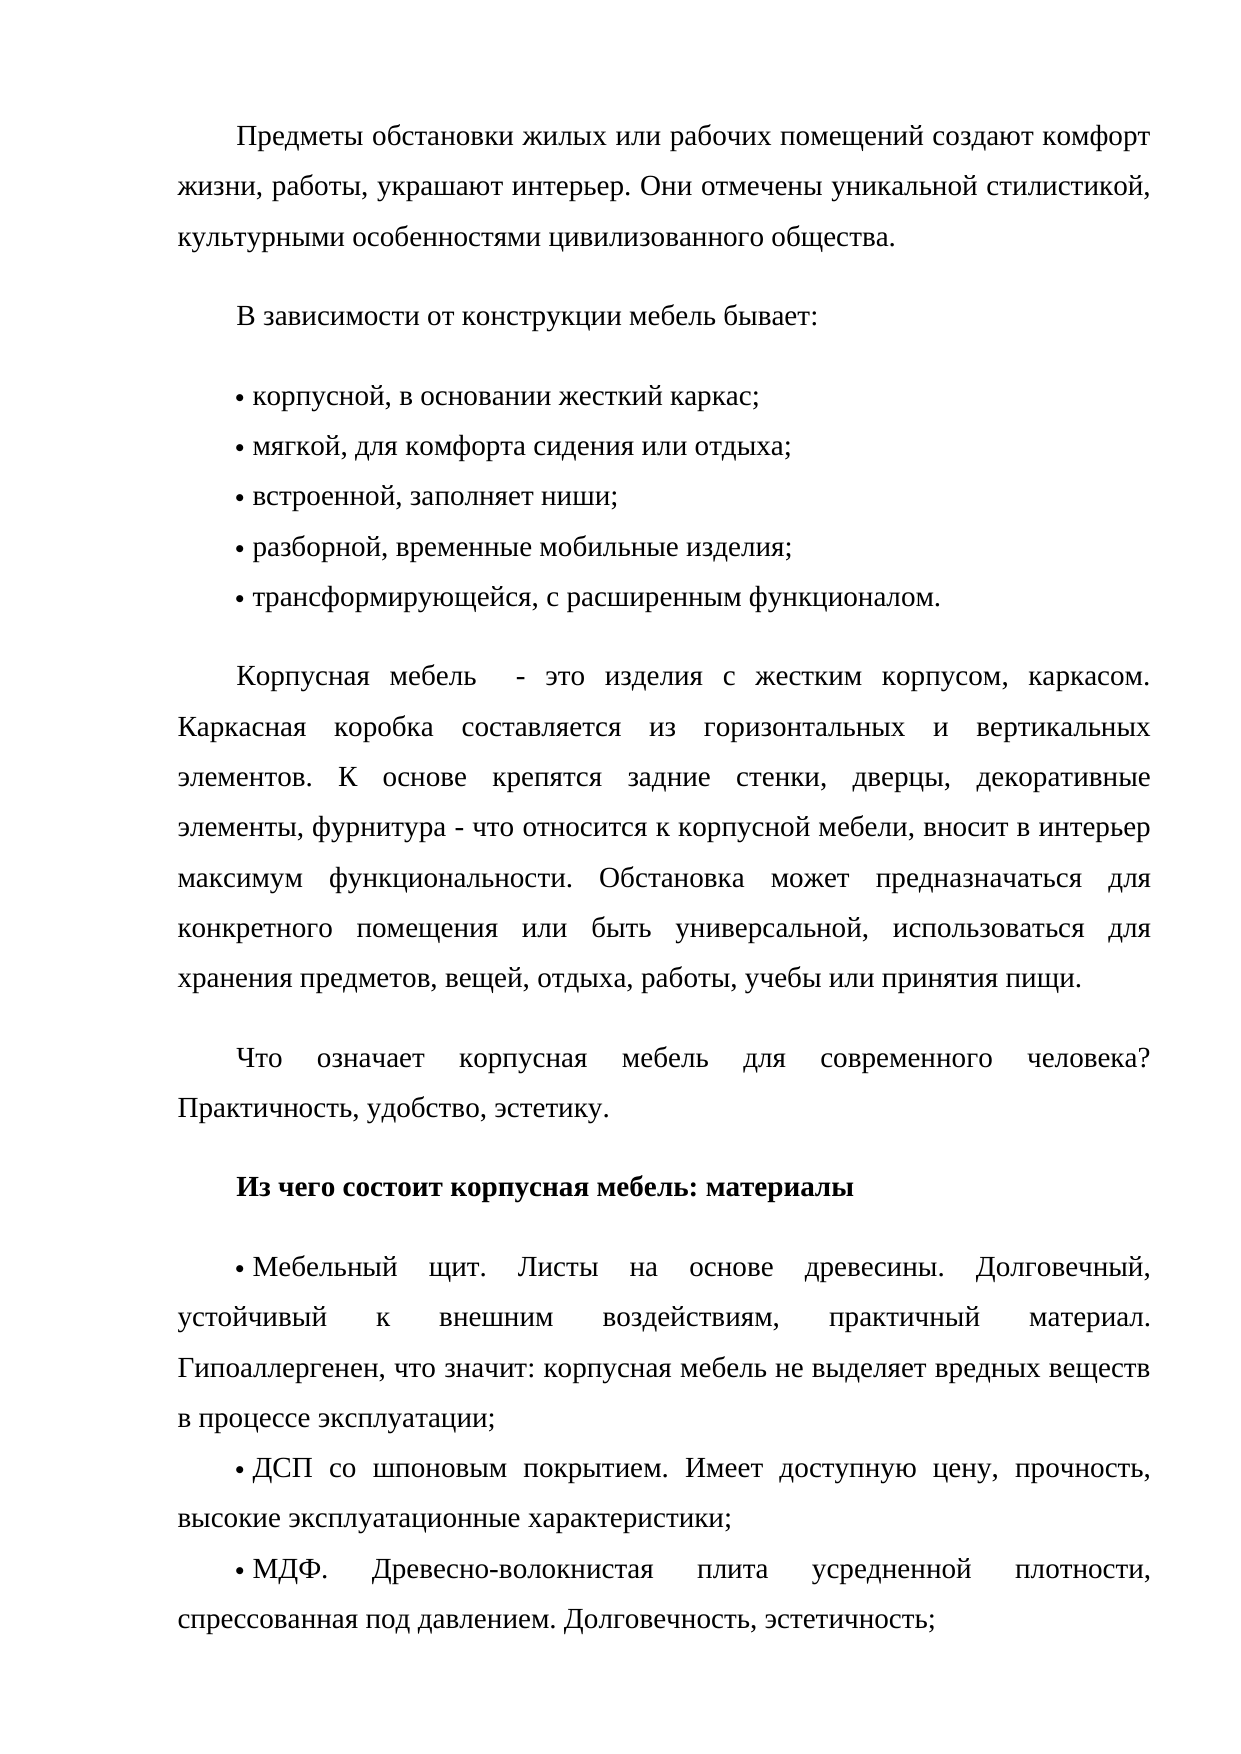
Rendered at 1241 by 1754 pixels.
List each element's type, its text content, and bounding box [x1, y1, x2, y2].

text Корпусная мебель - это изделия с жестким корпусом, каркасом. Каркасная коробка составляется из горизонтальных и вертикальных элементов. К основе крепятся задние стенки, дверцы, декоративные элементы, фурнитура - что относится к корпусной мебели, вносит в интерьер максимум функциональности. Обстановка может предназначаться для конкретного помещения или быть универсальной, использоваться для хранения предметов, вещей, отдыха, работы, учебы или принятия пищи. [177, 658, 1152, 994]
list трансформирующейся, с расширенным функционалом. [177, 579, 1152, 612]
list ДСП со шпоновым покрытием. Имеет доступную цену, прочность, высокие эксплуатационные характеристики; [177, 1450, 1152, 1534]
list встроенной, заполняет ниши; [177, 478, 1152, 512]
text Из чего состоит корпусная мебель: материалы [177, 1169, 1152, 1203]
list разборной, временные мобильные изделия; [177, 529, 1152, 562]
list мягкой, для комфорта сидения или отдыха; [177, 428, 1152, 462]
list МДФ. Древесно-волокнистая плита усредненной плотности, спрессованная под давлением. Долговечность, эстетичность; [177, 1551, 1152, 1635]
text Что означает корпусная мебель для современного человека? Практичность, удобство, эстетику. [177, 1040, 1152, 1124]
text Предметы обстановки жилых или рабочих помещений создают комфорт жизни, работы, украшают интерьер. Они отмечены уникальной стилистикой, культурными особенностями цивилизованного общества. [177, 118, 1152, 252]
list корпусной, в основании жесткий каркас; [177, 378, 1152, 411]
list Мебельный щит. Листы на основе древесины. Долговечный, устойчивый к внешним воздействиям, практичный материал. Гипоаллергенен, что значит: корпусная мебель не выделяет вредных веществ в процессе эксплуатации; [177, 1249, 1152, 1433]
text В зависимости от конструкции мебель бывает: [177, 298, 1152, 332]
